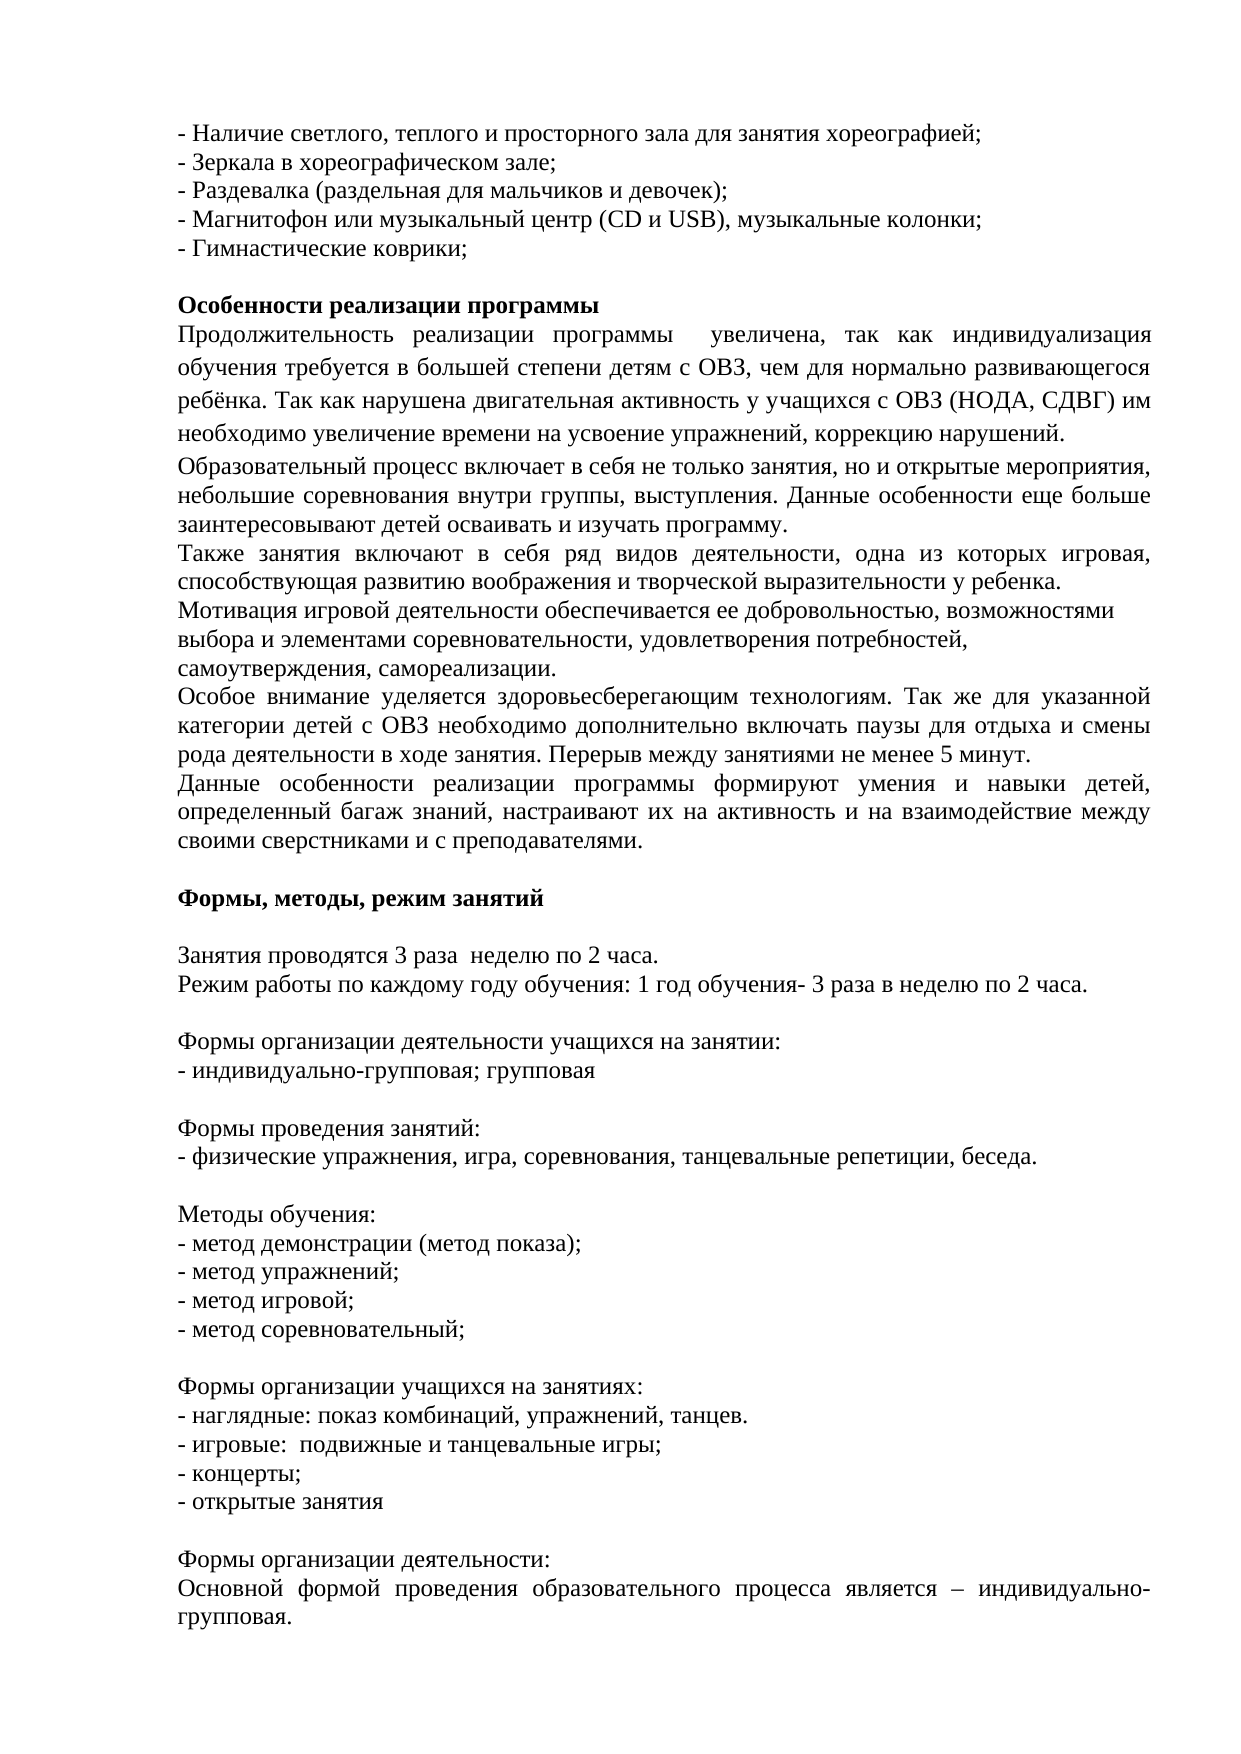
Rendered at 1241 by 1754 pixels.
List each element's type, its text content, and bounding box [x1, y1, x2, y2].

text - открытые занятия [177, 1486, 1152, 1515]
text Данные особенности реализации программы формируют умения и навыки детей, определенный багаж знаний, настраивают их на активность и на взаимодействие между своими сверстниками и с преподавателями. [177, 768, 1152, 854]
text - физические упражнения, игра, соревнования, танцевальные репетиции, беседа. [177, 1141, 1152, 1170]
text Занятия проводятся 3 раза неделю по 2 часа. [177, 940, 1152, 969]
text Особенности реализации программы [177, 291, 1152, 319]
text Также занятия включают в себя ряд видов деятельности, одна из которых игровая, способствующая развитию воображения и творческой выразительности у ребенка. [177, 538, 1152, 595]
text Формы организации деятельности учащихся на занятии: [177, 1026, 1152, 1055]
text Формы, методы, режим занятий [177, 883, 1152, 911]
text - наглядные: показ комбинаций, упражнений, танцев. [177, 1400, 1152, 1429]
text Продолжительность реализации программы увеличена, так как индивидуализация обучения требуется в большей степени детям с ОВЗ, чем для нормально развивающегося ребёнка. Так как нарушена двигательная активность у учащихся с ОВЗ (НОДА, СДВГ) им необходимо увеличение времени на усвоение упражнений, коррекцию нарушений. [177, 319, 1152, 447]
text - Зеркала в хореографическом зале; [177, 147, 1152, 176]
text Основной формой проведения образовательного процесса является – индивидуально-групповая. [177, 1573, 1152, 1630]
text - игровые: подвижные и танцевальные игры; [177, 1429, 1152, 1458]
text Особое внимание уделяется здоровьесберегающим технологиям. Так же для указанной категории детей с ОВЗ необходимо дополнительно включать паузы для отдыха и смены рода деятельности в ходе занятия. Перерыв между занятиями не менее 5 минут. [177, 681, 1152, 768]
text - Гимнастические коврики; [177, 233, 1152, 262]
text - метод игровой; [177, 1285, 1152, 1314]
text - концерты; [177, 1458, 1152, 1486]
text Мотивация игровой деятельности обеспечивается ее добровольностью, возможностями выбора и элементами соревновательности, удовлетворения потребностей, самоутверждения, самореализации. [177, 595, 1152, 681]
text Методы обучения: [177, 1199, 1152, 1228]
text - Раздевалка (раздельная для мальчиков и девочек); [177, 176, 1152, 204]
text - индивидуально-групповая; групповая [177, 1055, 1152, 1084]
text Режим работы по каждому году обучения: 1 год обучения- 3 раза в неделю по 2 часа. [177, 969, 1152, 998]
text Формы организации деятельности: [177, 1544, 1152, 1573]
text Формы организации учащихся на занятиях: [177, 1371, 1152, 1400]
text Формы проведения занятий: [177, 1113, 1152, 1141]
text - метод упражнений; [177, 1256, 1152, 1285]
text - метод соревновательный; [177, 1314, 1152, 1343]
text - Наличие светлого, теплого и просторного зала для занятия хореографией; [177, 118, 1152, 147]
text - метод демонстрации (метод показа); [177, 1228, 1152, 1256]
text - Магнитофон или музыкальный центр (CD и USB), музыкальные колонки; [177, 204, 1152, 233]
text Образовательный процесс включает в себя не только занятия, но и открытые мероприятия, небольшие соревнования внутри группы, выступления. Данные особенности еще больше заинтересовывают детей осваивать и изучать программу. [177, 451, 1152, 538]
